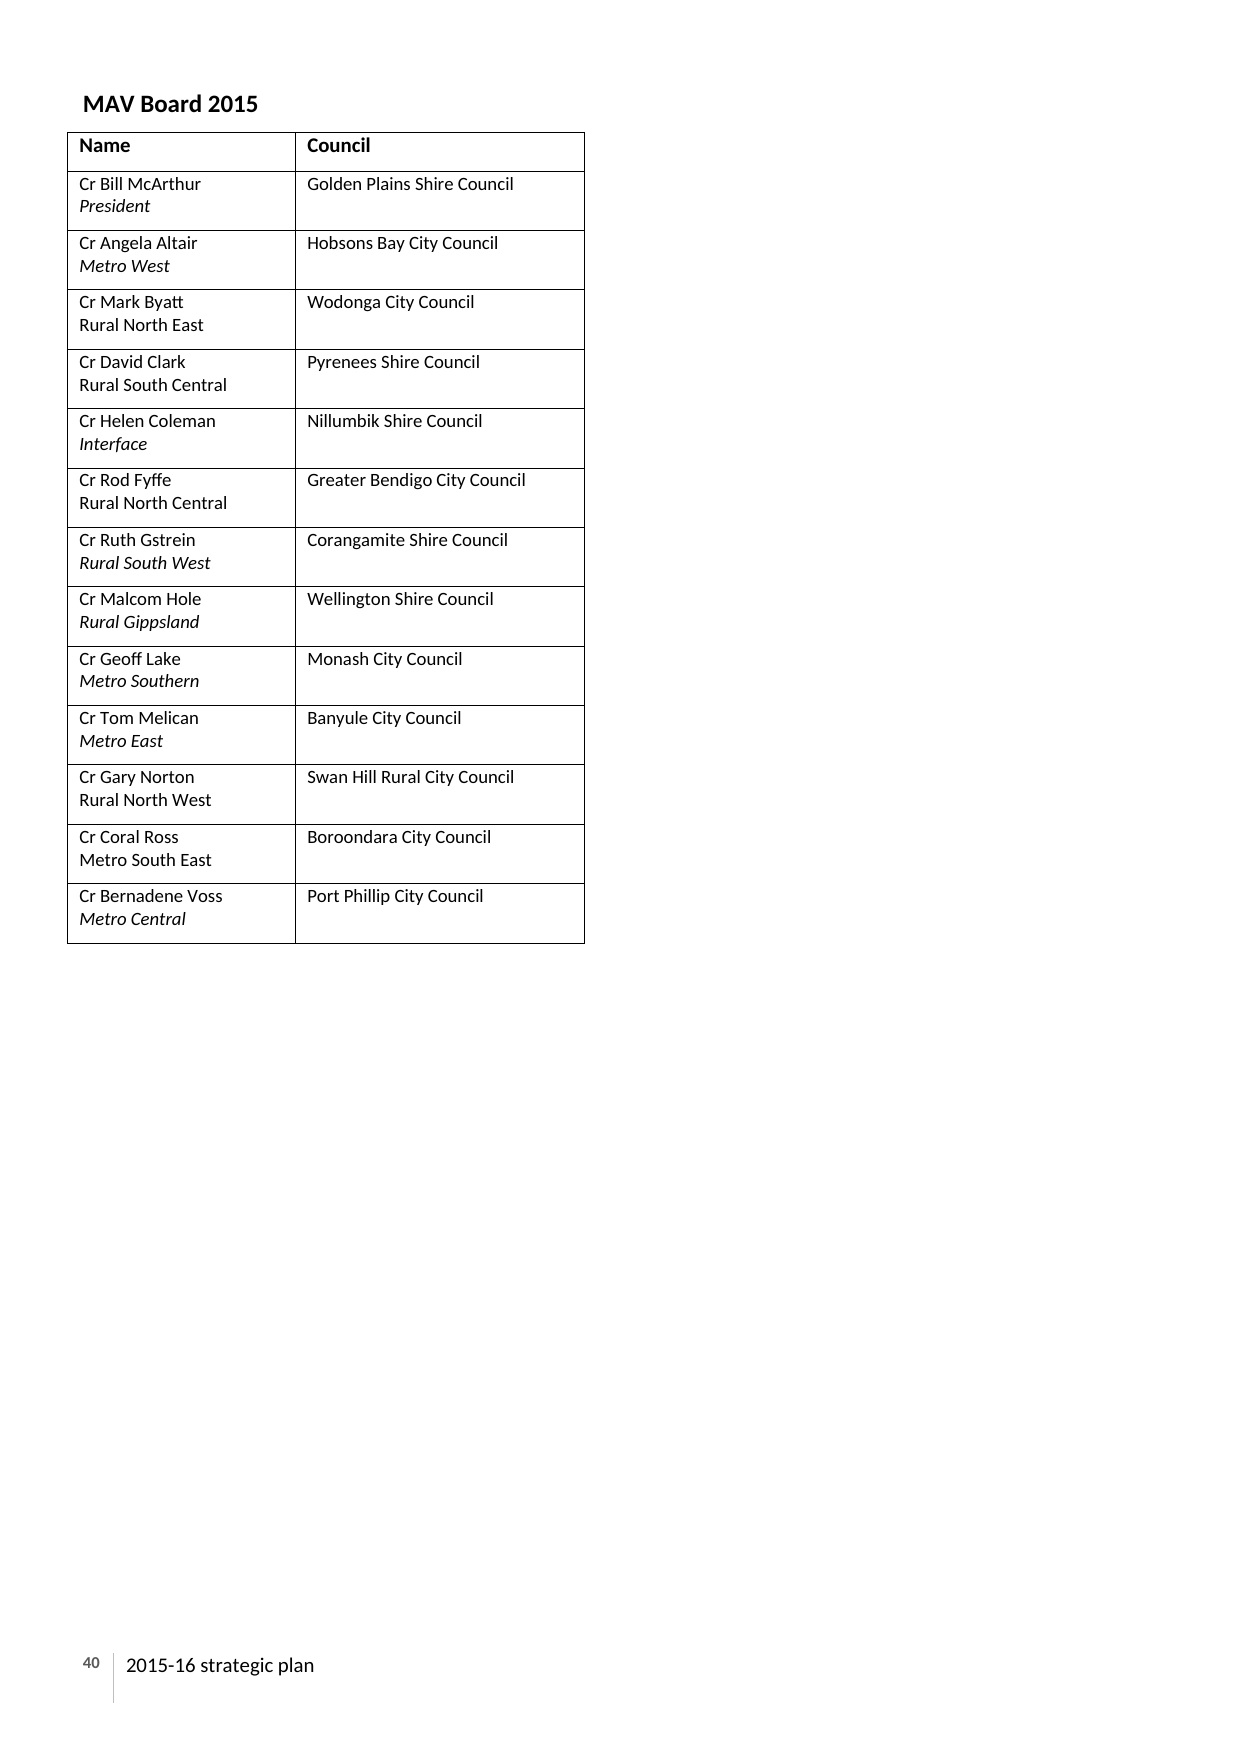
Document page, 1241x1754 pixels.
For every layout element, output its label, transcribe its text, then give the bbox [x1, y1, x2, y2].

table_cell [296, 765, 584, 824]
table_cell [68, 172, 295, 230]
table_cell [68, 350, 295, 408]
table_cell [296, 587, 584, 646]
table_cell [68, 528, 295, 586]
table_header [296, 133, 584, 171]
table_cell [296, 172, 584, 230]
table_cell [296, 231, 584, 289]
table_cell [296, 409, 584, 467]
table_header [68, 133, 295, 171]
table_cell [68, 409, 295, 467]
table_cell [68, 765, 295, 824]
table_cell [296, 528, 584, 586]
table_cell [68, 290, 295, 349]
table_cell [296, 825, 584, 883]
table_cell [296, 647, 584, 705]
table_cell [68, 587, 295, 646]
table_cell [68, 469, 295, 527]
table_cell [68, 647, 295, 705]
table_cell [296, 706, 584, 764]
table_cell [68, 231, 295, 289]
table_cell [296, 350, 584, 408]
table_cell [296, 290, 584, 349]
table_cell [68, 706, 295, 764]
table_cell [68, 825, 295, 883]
subtitle MAV Board 2015 [83, 89, 583, 119]
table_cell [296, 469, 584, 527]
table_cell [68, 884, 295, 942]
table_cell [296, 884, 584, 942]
